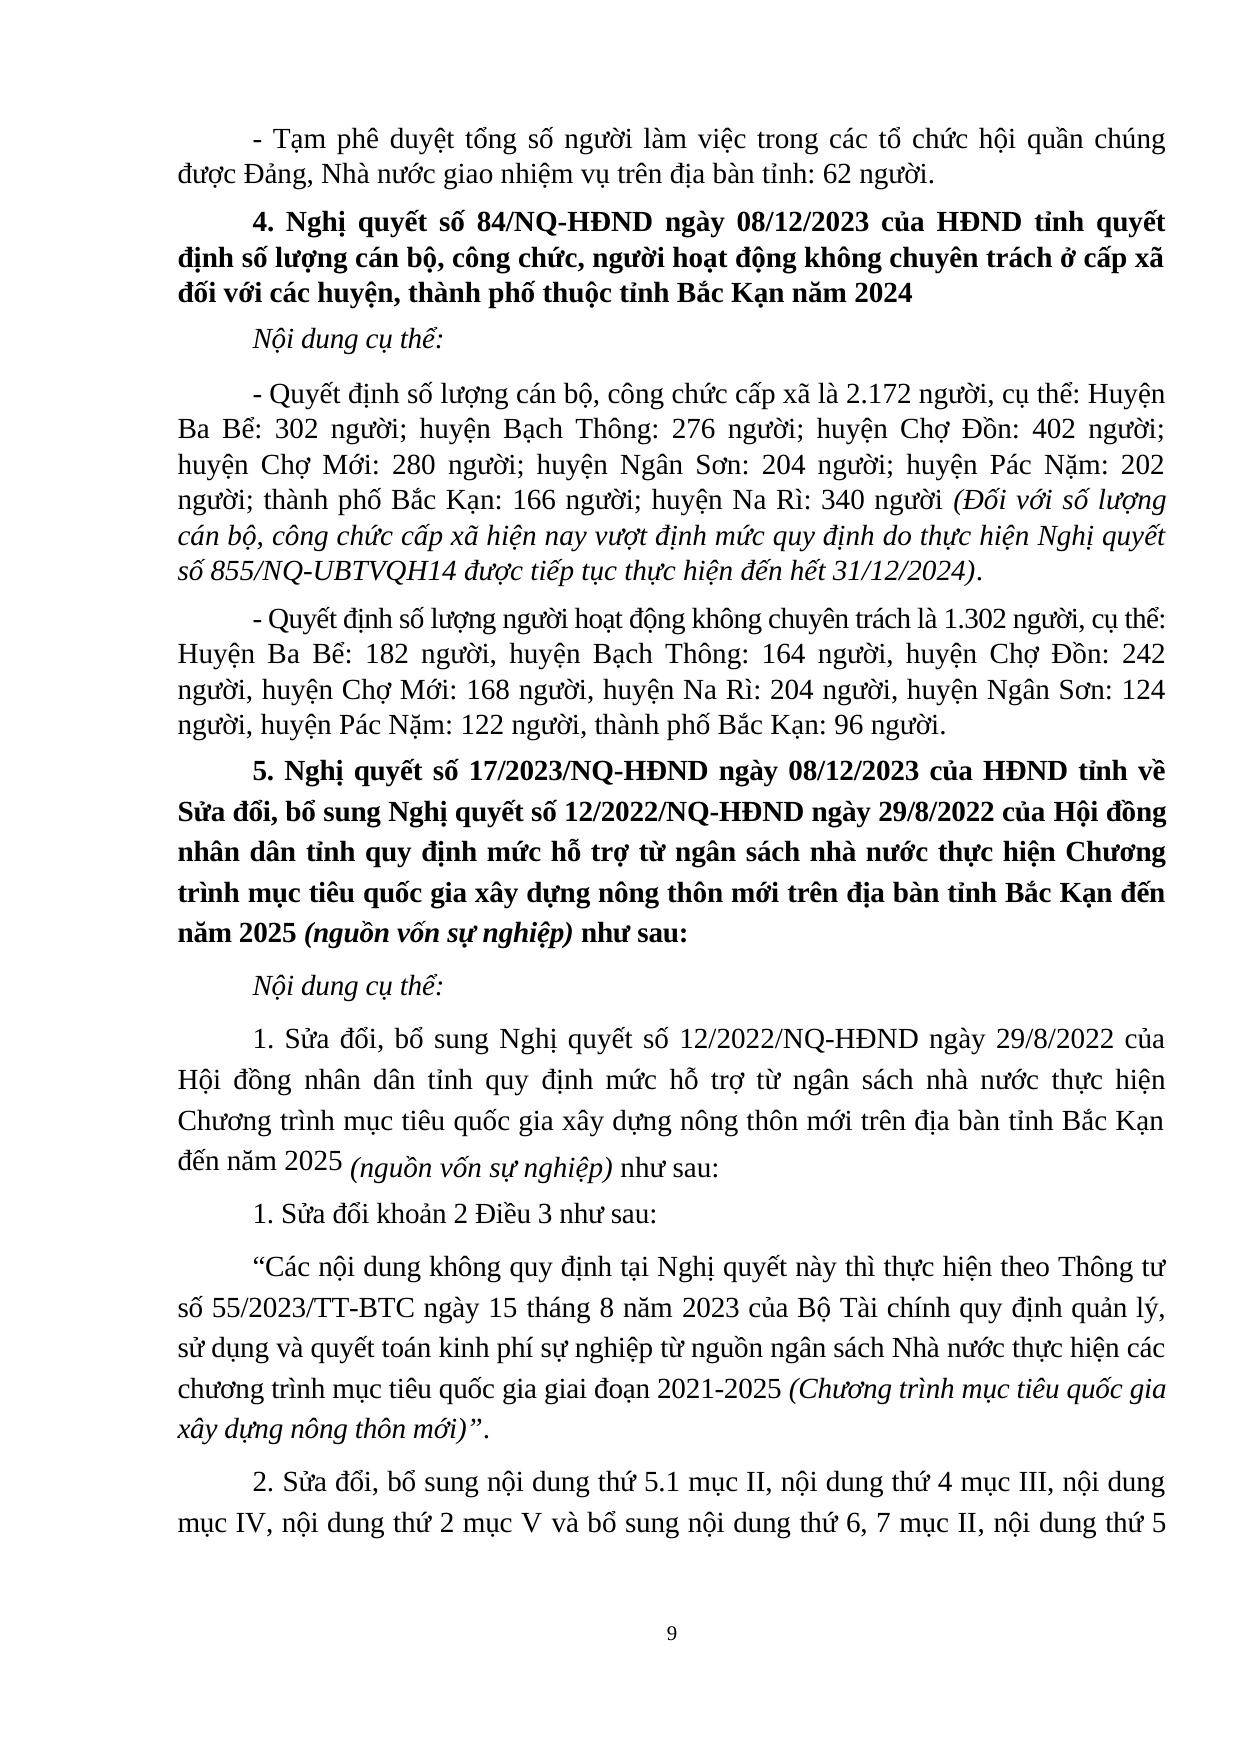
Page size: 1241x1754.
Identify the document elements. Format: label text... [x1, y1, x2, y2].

text Nội dung cụ thể: [176, 967, 1167, 1009]
text 4. Nghị quyết số 84/NQ-HĐND ngày 08/12/2023 của HĐND tỉnh quyết định số lượng cán bộ, công chức, người hoạt động không chuyên trách ở cấp xã đối với các huyện, thành phố thuộc tỉnh Bắc Kạn năm 2024 [176, 201, 1167, 309]
text 1. Sửa đổi khoản 2 Điều 3 như sau: [176, 1195, 1167, 1237]
text “Các nội dung không quy định tại Nghị quyết này thì thực hiện theo Thông tư số 55/2023/TT-BTC ngày 15 tháng 8 năm 2023 của Bộ Tài chính quy định quản lý, sử dụng và quyết toán kinh phí sự nghiệp từ nguồn ngân sách Nhà nước thực hiện các chương trình mục tiêu quốc gia giai đoạn 2021-2025 (Chương trình mục tiêu quốc gia xây dựng nông thôn mới)”. [176, 1248, 1167, 1452]
text 1. Sửa đổi, bổ sung Nghị quyết số 12/2022/NQ-HĐND ngày 29/8/2022 của Hội đồng nhân dân tỉnh quy định mức hỗ trợ từ ngân sách nhà nước thực hiện Chương trình mục tiêu quốc gia xây dựng nông thôn mới trên địa bàn tỉnh Bắc Kạn đến năm 2025 (nguồn vốn sự nghiệp) như sau: [176, 1021, 1167, 1184]
text - Tạm phê duyệt tổng số người làm việc trong các tổ chức hội quần chúng được Đảng, Nhà nước giao nhiệm vụ trên địa bàn tỉnh: 62 người. [176, 118, 1167, 190]
text Nội dung cụ thể: [176, 320, 1167, 362]
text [176, 1463, 1167, 1611]
text - Quyết định số lượng cán bộ, công chức cấp xã là 2.172 người, cụ thể: Huyện Ba Bể: 302 người; huyện Bạch Thông: 276 người; huyện Chợ Đồn: 402 người; huyện Chợ Mới: 280 người; huyện Ngân Sơn: 204 người; huyện Pác Nặm: 202 người; thành phố Bắc Kạn: 166 người; huyện Na Rì: 340 người (Đối với số lượng cán bộ, công chức cấp xã hiện nay vượt định mức quy định do thực hiện Nghị quyết số 855/NQ-UBTVQH14 được tiếp tục thực hiện đến hết 31/12/2024). [176, 373, 1167, 587]
text - Quyết định số lượng người hoạt động không chuyên trách là 1.302 người, cụ thể: Huyện Ba Bể: 182 người, huyện Bạch Thông: 164 người, huyện Chợ Đồn: 242 người, huyện Chợ Mới: 168 người, huyện Na Rì: 204 người, huyện Ngân Sơn: 124 người, huyện Pác Nặm: 122 người, thành phố Bắc Kạn: 96 người. [176, 598, 1167, 741]
text 5. Nghị quyết số 17/2023/NQ-HĐND ngày 08/12/2023 của HĐND tỉnh về Sửa đổi, bổ sung Nghị quyết số 12/2022/NQ-HĐND ngày 29/8/2022 của Hội đồng nhân dân tỉnh quy định mức hỗ trợ từ ngân sách nhà nước thực hiện Chương trình mục tiêu quốc gia xây dựng nông thôn mới trên địa bàn tỉnh Bắc Kạn đến năm 2025 (nguồn vốn sự nghiệp) như sau: [176, 752, 1167, 956]
